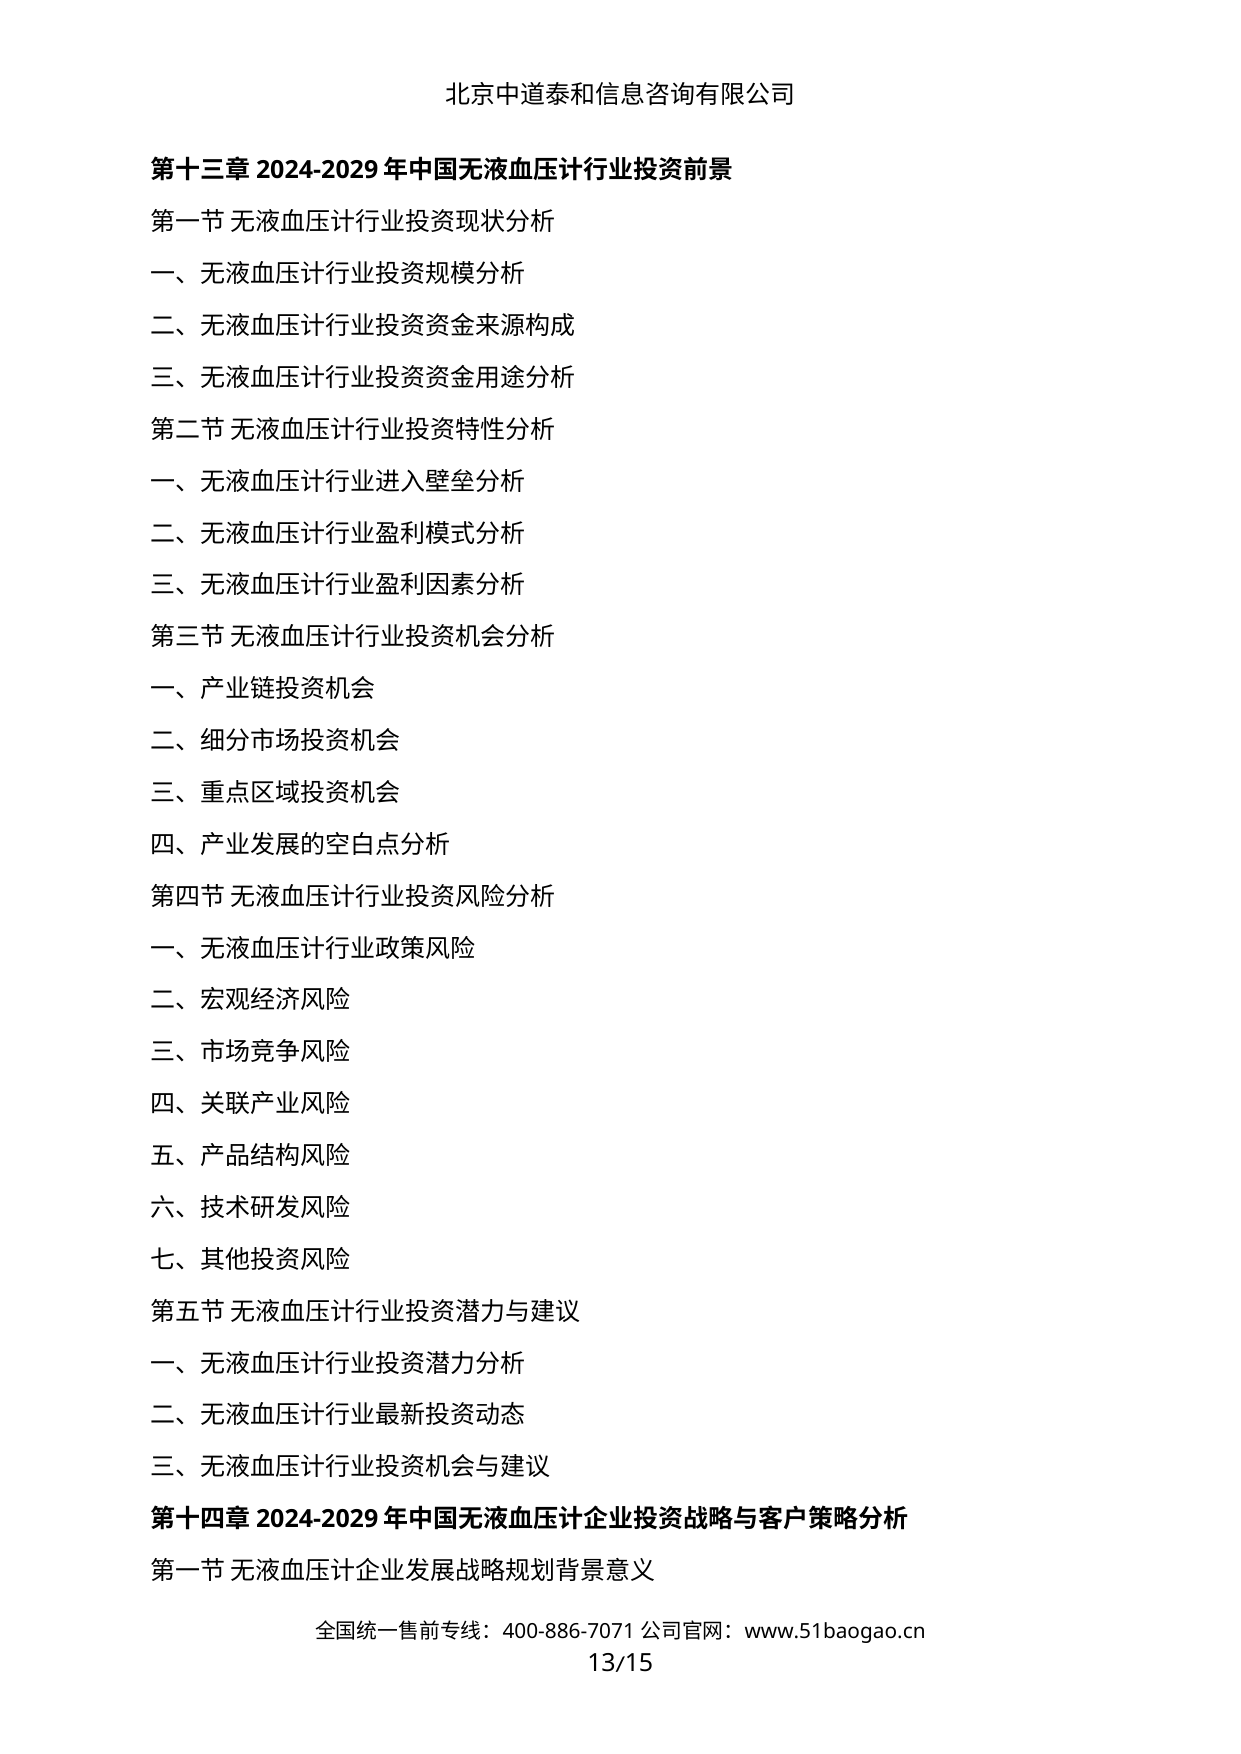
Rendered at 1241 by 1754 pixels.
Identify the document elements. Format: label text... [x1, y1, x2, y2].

text 第一节 无液血压计企业发展战略规划背景意义 [150, 1551, 1090, 1587]
text 五、产品结构风险 [150, 1136, 1090, 1172]
text 第三节 无液血压计行业投资机会分析 [150, 617, 1090, 653]
text 四、产业发展的空白点分析 [150, 824, 1090, 861]
text 第一节 无液血压计行业投资现状分析 [150, 202, 1090, 238]
text 第十三章 2024-2029年中国无液血压计行业投资前景 [150, 150, 1090, 186]
text 第二节 无液血压计行业投资特性分析 [150, 409, 1090, 446]
text 二、细分市场投资机会 [150, 721, 1090, 757]
text 第十四章 2024-2029年中国无液血压计企业投资战略与客户策略分析 [150, 1499, 1090, 1535]
text 七、其他投资风险 [150, 1239, 1090, 1276]
text 一、产业链投资机会 [150, 669, 1090, 705]
text 三、市场竞争风险 [150, 1032, 1090, 1068]
text 一、无液血压计行业投资潜力分析 [150, 1343, 1090, 1379]
text 二、无液血压计行业最新投资动态 [150, 1395, 1090, 1431]
text 第四节 无液血压计行业投资风险分析 [150, 876, 1090, 912]
text 三、无液血压计行业投资机会与建议 [150, 1447, 1090, 1483]
text 三、无液血压计行业盈利因素分析 [150, 565, 1090, 601]
text 三、无液血压计行业投资资金用途分析 [150, 357, 1090, 394]
text 一、无液血压计行业进入壁垒分析 [150, 461, 1090, 497]
text 三、重点区域投资机会 [150, 772, 1090, 809]
text 一、无液血压计行业投资规模分析 [150, 254, 1090, 290]
text 二、宏观经济风险 [150, 980, 1090, 1016]
text 六、技术研发风险 [150, 1187, 1090, 1224]
text 一、无液血压计行业政策风险 [150, 928, 1090, 964]
text 二、无液血压计行业盈利模式分析 [150, 513, 1090, 549]
text 第五节 无液血压计行业投资潜力与建议 [150, 1291, 1090, 1327]
text 二、无液血压计行业投资资金来源构成 [150, 306, 1090, 342]
text 四、关联产业风险 [150, 1084, 1090, 1120]
